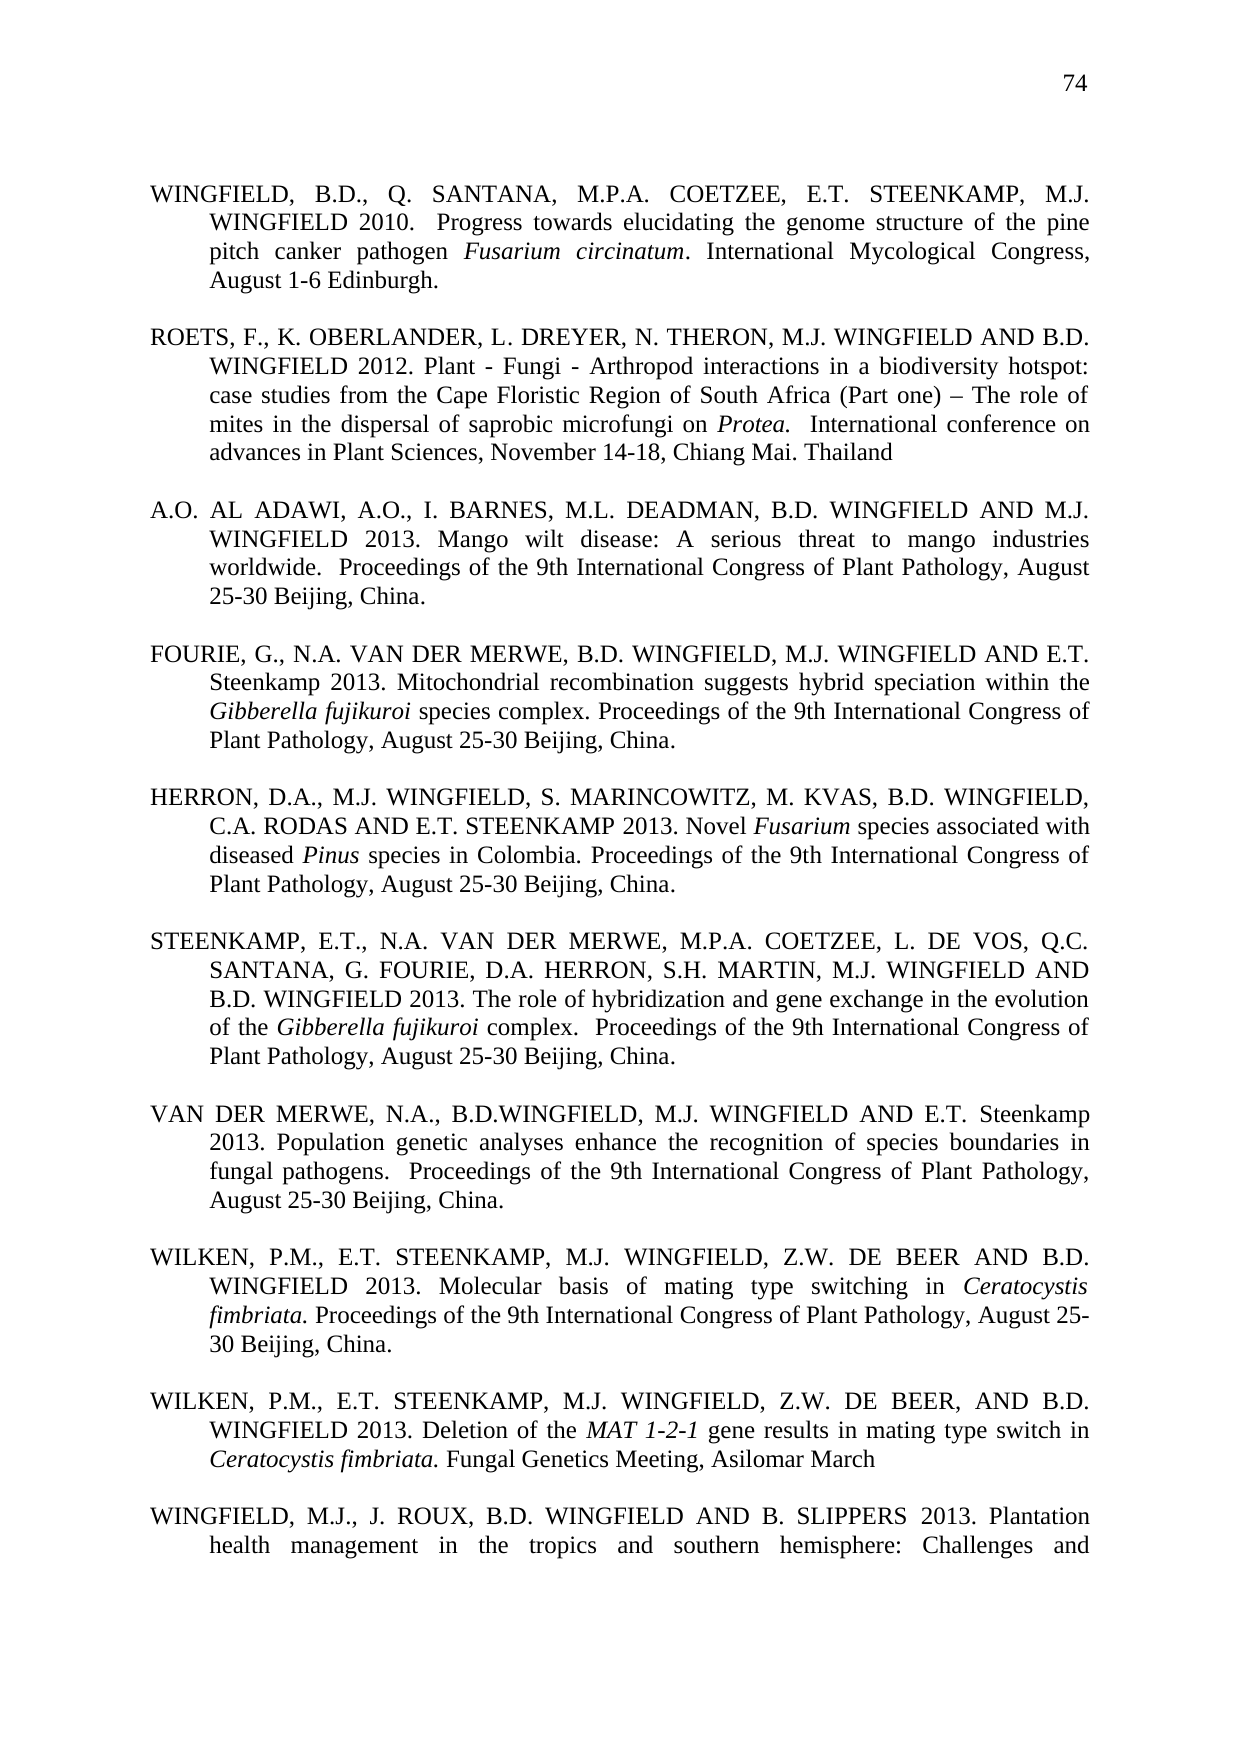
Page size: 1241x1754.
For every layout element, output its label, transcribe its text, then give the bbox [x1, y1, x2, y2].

text A.O. Al Adawi, A.O., I. Barnes, M.L. Deadman, B.D. Wingfield and M.J. Wingfield 2013. Mango wilt disease: A serious threat to mango industries worldwide. Proceedings of the 9th International Congress of Plant Pathology, August 25-30 Beijing, China. [150, 495, 1090, 610]
text Herron, D.A., M.J. Wingfield, S. Marincowitz, M. Kvas, B.D. Wingfield, C.A. Rodas and E.T. Steenkamp 2013. Novel Fusarium species associated with diseased Pinus species in Colombia. Proceedings of the 9th International Congress of Plant Pathology, August 25-30 Beijing, China. [150, 782, 1090, 897]
text Fourie, G., N.A. van der Merwe, B.D. Wingfield, M.J. Wingfield and E.T. Steenkamp 2013. Mitochondrial recombination suggests hybrid speciation within the Gibberella fujikuroi species complex. Proceedings of the 9th International Congress of Plant Pathology, August 25-30 Beijing, China. [150, 639, 1090, 754]
text Steenkamp, E.T., N.A. van der Merwe, M.P.A. Coetzee, L. De Vos, Q.C. Santana, G. Fourie, D.A. Herron, S.H. Martin, M.J. Wingfield and B.D. Wingfield 2013. The role of hybridization and gene exchange in the evolution of the Gibberella fujikuroi complex. Proceedings of the 9th International Congress of Plant Pathology, August 25-30 Beijing, China. [150, 926, 1090, 1070]
text Wingfield, B.D., Q. Santana, M.P.A. Coetzee, E.T. Steenkamp, M.J. Wingfield 2010. Progress towards elucidating the genome structure of the pine pitch canker pathogen Fusarium circinatum. International Mycological Congress, August 1-6 Edinburgh. [150, 179, 1090, 294]
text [150, 1501, 1090, 1559]
text Roets, F., K. Oberlander, L. Dreyer, N. Theron, M.J. Wingfield and B.D. Wingfield 2012. Plant - Fungi - Arthropod interactions in a biodiversity hotspot: case studies from the Cape Floristic Region of South Africa (Part one) – The role of mites in the dispersal of saprobic microfungi on Protea. International conference on advances in Plant Sciences, November 14-18, Chiang Mai. Thailand [150, 322, 1090, 466]
text Wilken, P.M., E.T. Steenkamp, M.J. Wingfield, Z.W. de Beer, and B.D. Wingfield 2013. Deletion of the MAT 1-2-1 gene results in mating type switch in Ceratocystis fimbriata. Fungal Genetics Meeting, Asilomar March [150, 1386, 1090, 1472]
text van der Merwe, N.A., B.D.Wingfield, M.J. Wingfield and E.T. Steenkamp 2013. Population genetic analyses enhance the recognition of species boundaries in fungal pathogens. Proceedings of the 9th International Congress of Plant Pathology, August 25-30 Beijing, China. [150, 1099, 1090, 1214]
text WilKEN, P.M., E.T. STEENKAMP, M.J. WINGFIELD, Z.W. DE BEER AND B.D. WINGFIELD 2013. Molecular basis of mating type switching in Ceratocystis fimbriata. Proceedings of the 9th International Congress of Plant Pathology, August 25-30 Beijing, China. [150, 1242, 1090, 1357]
